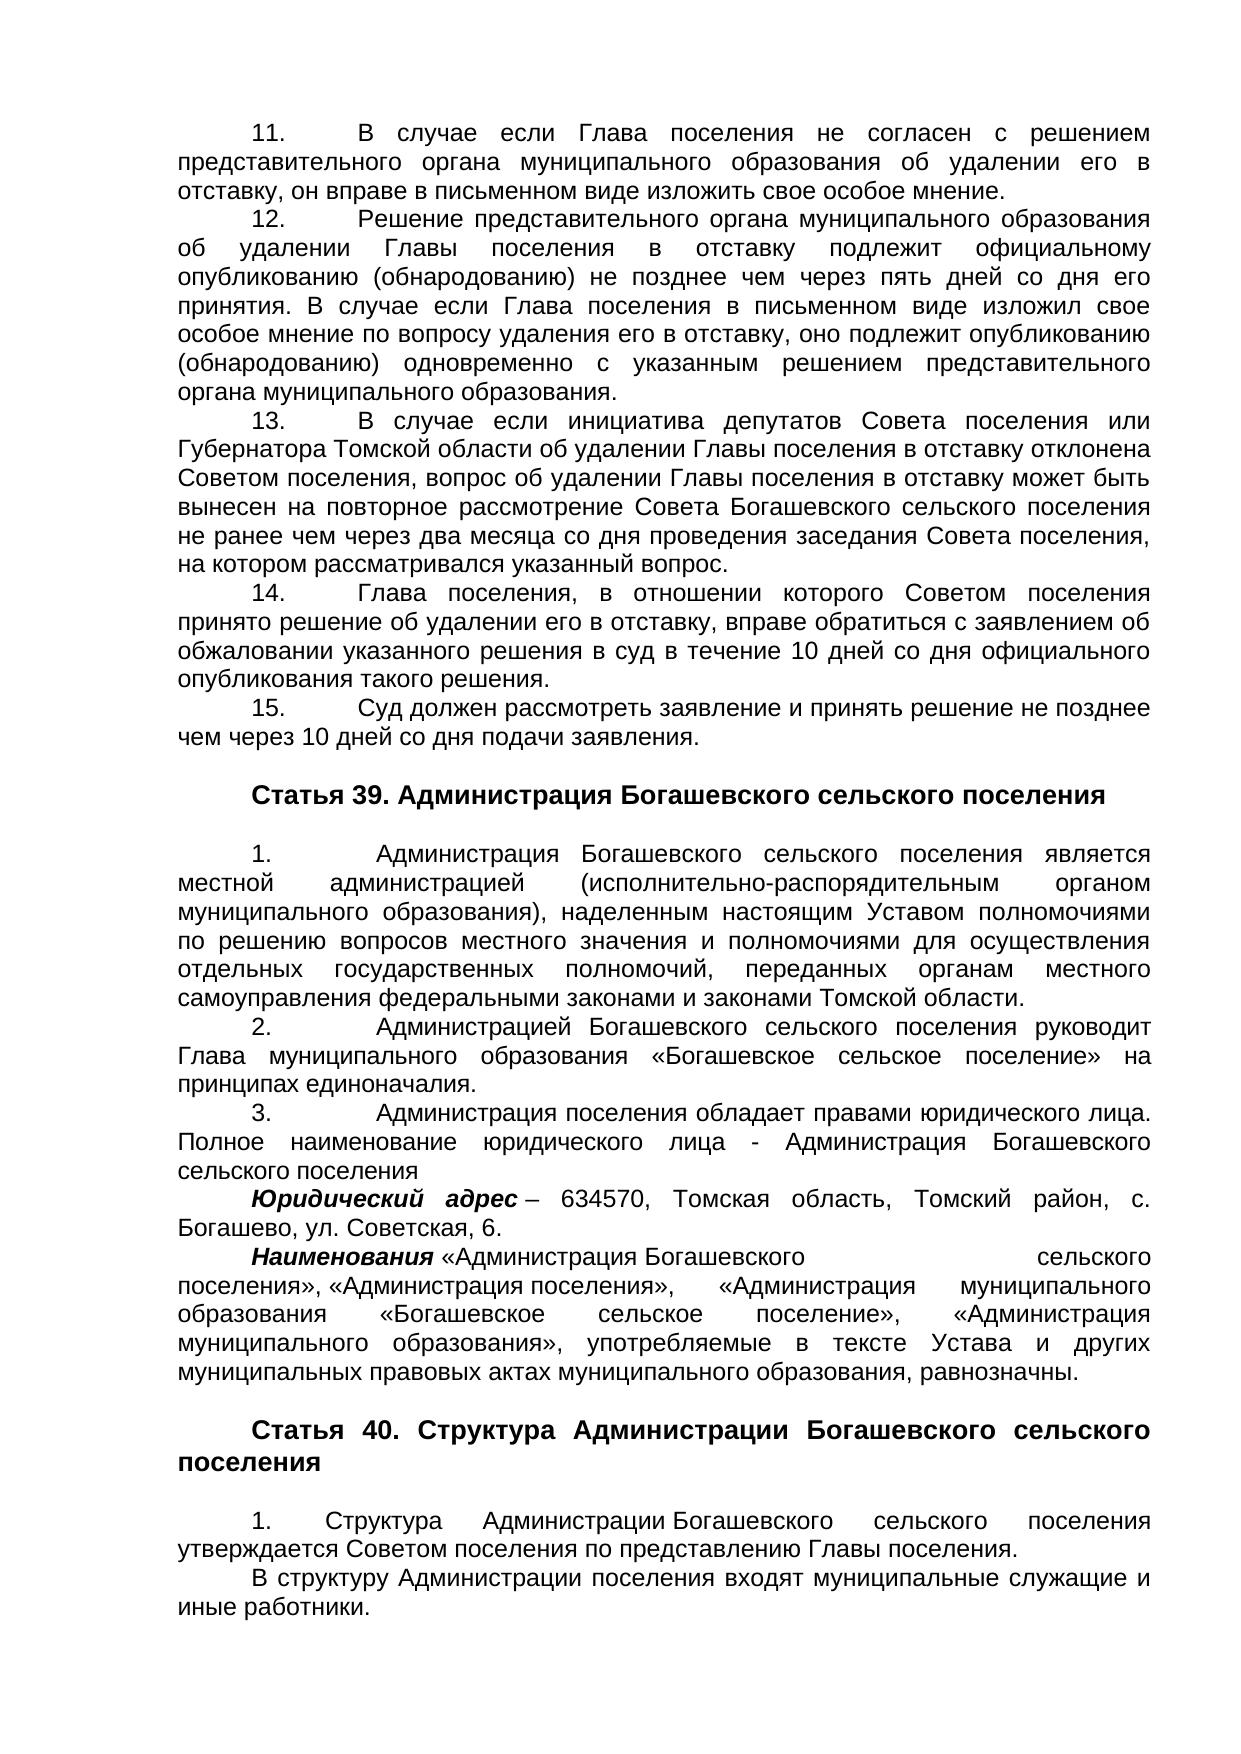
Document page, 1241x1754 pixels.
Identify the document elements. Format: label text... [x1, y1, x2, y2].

list Глава поселения, в отношении которого Советом поселения принято решение об удалении его в отставку, вправе обратиться с заявлением об обжаловании указанного решения в суд в течение 10 дней со дня официального опубликования такого решения. [177, 578, 1152, 693]
text В структуру Администрации поселения входят муниципальные служащие и иные работники. [177, 1563, 1152, 1621]
text Юридический адрес – 634570, Томская область, Томский район, с. Богашево, ул. Советская, 6. [177, 1184, 1152, 1242]
list В случае если инициатива депутатов Совета поселения или Губернатора Томской области об удалении Главы поселения в отставку отклонена Советом поселения, вопрос об удалении Главы поселения в отставку может быть вынесен на повторное рассмотрение Совета Богашевского сельского поселения не ранее чем через два месяца со дня проведения заседания Совета поселения, на котором рассматривался указанный вопрос. [177, 406, 1152, 578]
list Суд должен рассмотреть заявление и принять решение не позднее чем через 10 дней со дня подачи заявления. [177, 693, 1152, 751]
list Решение представительного органа муниципального образования об удалении Главы поселения в отставку подлежит официальному опубликованию (обнародованию) не позднее чем через пять дней со дня его принятия. В случае если Глава поселения в письменном виде изложил свое особое мнение по вопросу удаления его в отставку, оно подлежит опубликованию (обнародованию) одновременно с указанным решением представительного органа муниципального образования. [177, 204, 1152, 406]
list Структура Администрации Богашевского сельского поселения утверждается Советом поселения по представлению Главы поселения. [177, 1506, 1152, 1563]
text Статья 40. Структура Администрации Богашевского сельского поселения [177, 1414, 1152, 1477]
list Администрация Богашевского сельского поселения является местной администрацией (исполнительно-распорядительным органом муниципального образования), наделенным настоящим Уставом полномочиями по решению вопросов местного значения и полномочиями для осуществления отдельных государственных полномочий, переданных органам местного самоуправления федеральными законами и законами Томской области. [177, 839, 1152, 1012]
text Наименования «Администрация Богашевского сельского поселения», «Администрация поселения», «Администрация муниципального образования «Богашевское сельское поселение», «Администрация муниципального образования», употребляемые в тексте Устава и других муниципальных правовых актах муниципального образования, равнозначны. [177, 1242, 1152, 1386]
list В случае если Глава поселения не согласен с решением представительного органа муниципального образования об удалении его в отставку, он вправе в письменном виде изложить свое особое мнение. [177, 118, 1152, 204]
list Администрация поселения обладает правами юридического лица. Полное наименование юридического лица - Администрация Богашевского сельского поселения [177, 1098, 1152, 1184]
text Статья 39. Администрация Богашевского сельского поселения [177, 779, 1152, 811]
list Администрацией Богашевского сельского поселения руководит Глава муниципального образования «Богашевское сельское поселение» на принципах единоначалия. [177, 1012, 1152, 1098]
